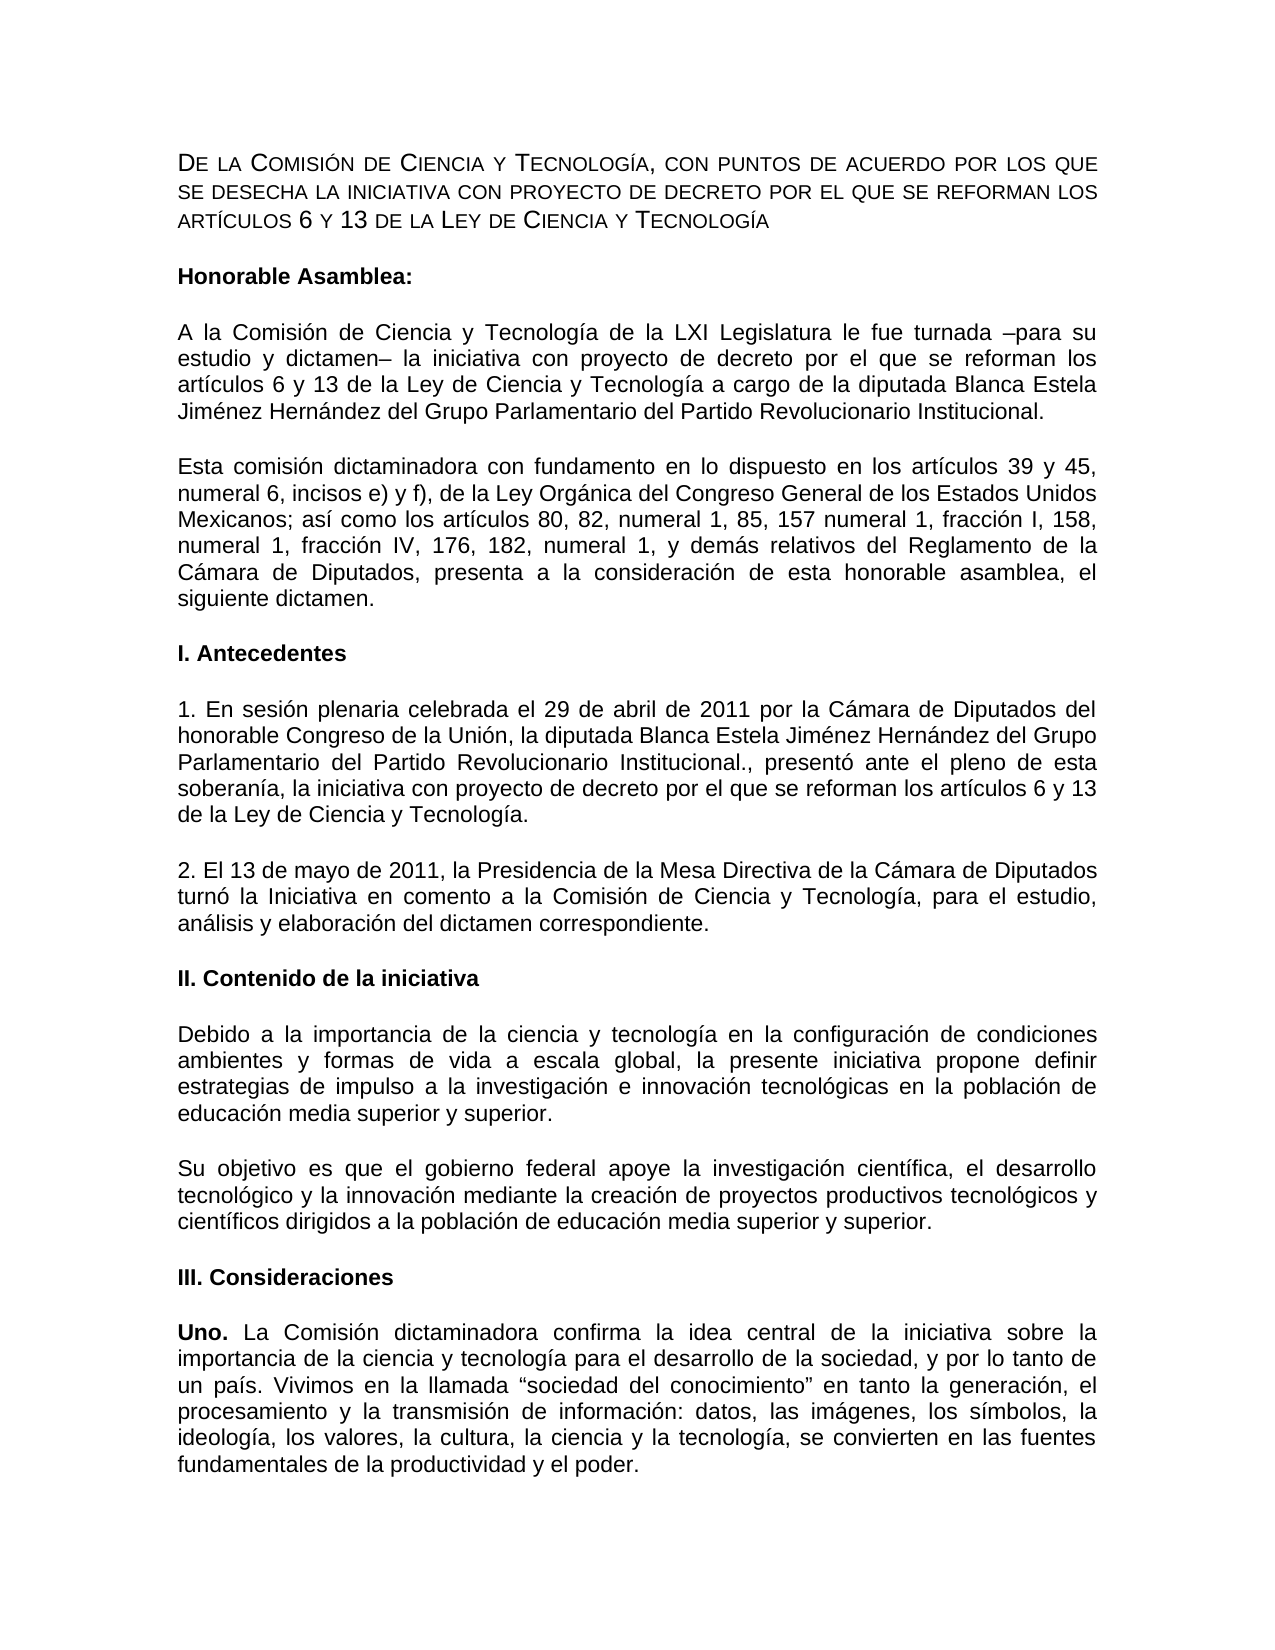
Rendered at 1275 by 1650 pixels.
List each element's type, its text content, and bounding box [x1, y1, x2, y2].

text De la Comisión de Ciencia y Tecnología, con puntos de acuerdo por los que se desecha la iniciativa con proyecto de decreto por el que se reforman los artículos 6 y 13 de la Ley de Ciencia y Tecnología [177, 148, 1098, 234]
text Su objetivo es que el gobierno federal apoye la investigación científica, el desarrollo tecnológico y la innovación mediante la creación de proyectos productivos tecnológicos y científicos dirigidos a la población de educación media superior y superior. [177, 1155, 1098, 1234]
text Honorable Asamblea: [177, 263, 1098, 289]
text 1. En sesión plenaria celebrada el 29 de abril de 2011 por la Cámara de Diputados del honorable Congreso de la Unión, la diputada Blanca Estela Jiménez Hernández del Grupo Parlamentario del Partido Revolucionario Institucional., presentó ante el pleno de esta soberanía, la iniciativa con proyecto de decreto por el que se reforman los artículos 6 y 13 de la Ley de Ciencia y Tecnología. [177, 696, 1098, 828]
text II. Contenido de la iniciativa [177, 965, 1098, 991]
text A la Comisión de Ciencia y Tecnología de la LXI Legislatura le fue turnada –para su estudio y dictamen– la iniciativa con proyecto de decreto por el que se reforman los artículos 6 y 13 de la Ley de Ciencia y Tecnología a cargo de la diputada Blanca Estela Jiménez Hernández del Grupo Parlamentario del Partido Revolucionario Institucional. [177, 318, 1098, 424]
text I. Antecedentes [177, 640, 1098, 667]
text Esta comisión dictaminadora con fundamento en lo dispuesto en los artículos 39 y 45, numeral 6, incisos e) y f), de la Ley Orgánica del Congreso General de los Estados Unidos Mexicanos; así como los artículos 80, 82, numeral 1, 85, 157 numeral 1, fracción I, 158, numeral 1, fracción IV, 176, 182, numeral 1, y demás relativos del Reglamento de la Cámara de Diputados, presenta a la consideración de esta honorable asamblea, el siguiente dictamen. [177, 453, 1098, 611]
text 2. El 13 de mayo de 2011, la Presidencia de la Mesa Directiva de la Cámara de Diputados turnó la Iniciativa en comento a la Comisión de Ciencia y Tecnología, para el estudio, análisis y elaboración del dictamen correspondiente. [177, 857, 1098, 936]
text III. Consideraciones [177, 1263, 1098, 1290]
text Uno. La Comisión dictaminadora confirma la idea central de la iniciativa sobre la importancia de la ciencia y tecnología para el desarrollo de la sociedad, y por lo tanto de un país. Vivimos en la llamada “sociedad del conocimiento” en tanto la generación, el procesamiento y la transmisión de información: datos, las imágenes, los símbolos, la ideología, los valores, la cultura, la ciencia y la tecnología, se convierten en las fuentes fundamentales de la productividad y el poder. [177, 1319, 1098, 1477]
text Debido a la importancia de la ciencia y tecnología en la configuración de condiciones ambientes y formas de vida a escala global, la presente iniciativa propone definir estrategias de impulso a la investigación e innovación tecnológicas en la población de educación media superior y superior. [177, 1021, 1098, 1126]
